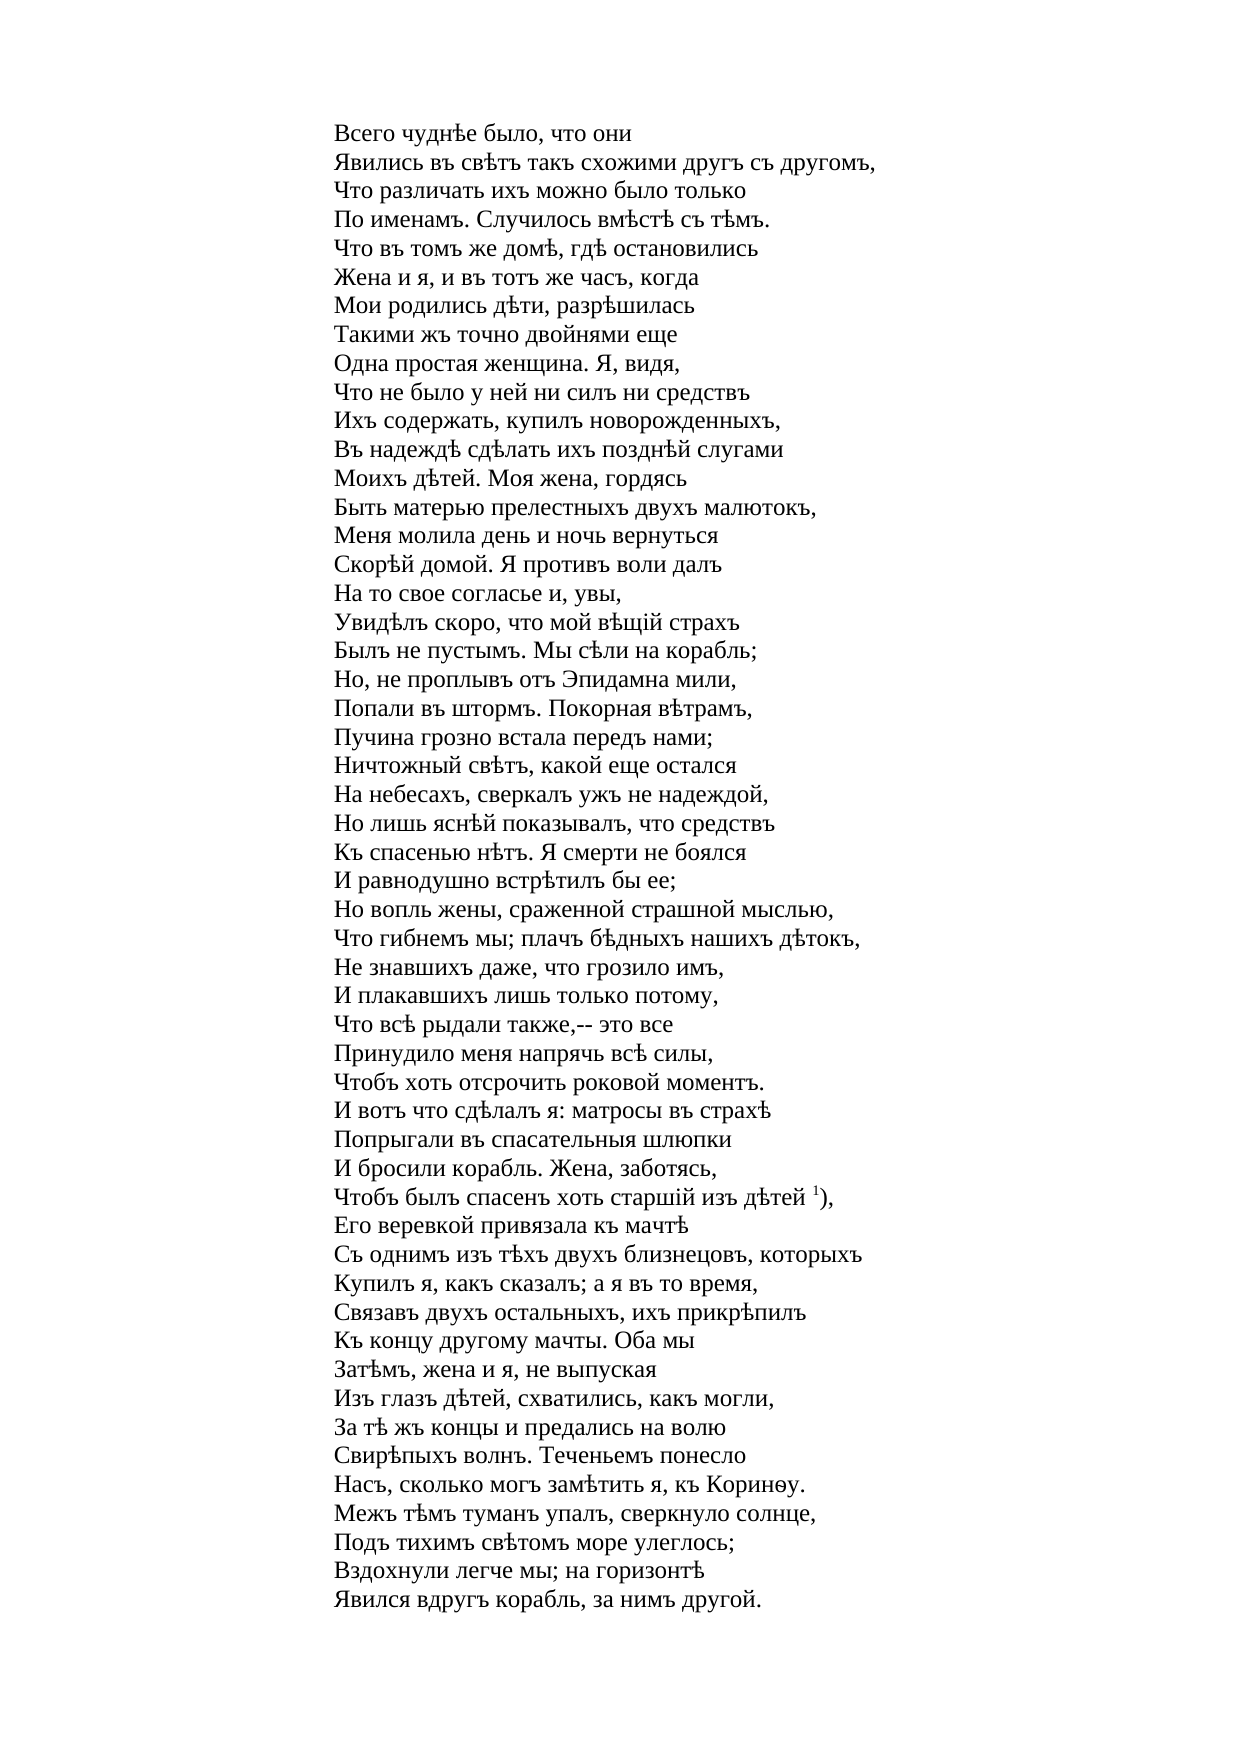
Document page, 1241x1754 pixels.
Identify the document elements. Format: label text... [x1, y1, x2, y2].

text Явился вдругъ корабль, за нимъ другой. [252, 1584, 1152, 1613]
text Скорѣй домой. Я противъ воли далъ [252, 549, 1152, 578]
text Къ спасенью нѣтъ. Я смерти не боялся [252, 837, 1152, 866]
text И вотъ что сдѣлалъ я: матросы въ страхѣ [252, 1096, 1152, 1124]
text Свирѣпыхъ волнъ. Теченьемъ понесло [252, 1441, 1152, 1469]
text Связавъ двухъ остальныхъ, ихъ прикрѣпилъ [252, 1297, 1152, 1326]
text И плакавшихъ лишь только потому, [252, 981, 1152, 1009]
text Но вопль жены, сраженной страшной мыслью, [252, 894, 1152, 923]
text На небесахъ, сверкалъ ужъ не надеждой, [252, 779, 1152, 808]
text Насъ, сколько могъ замѣтить я, къ Коринѳу. [252, 1469, 1152, 1498]
text Явились въ свѣтъ такъ схожими другъ съ другомъ, [252, 147, 1152, 176]
text Всего чуднѣе было, что они [252, 118, 1152, 147]
text Ничтожный свѣтъ, какой еще остался [252, 751, 1152, 779]
text Чтобъ былъ спасенъ хоть старшій изъ дѣтей 1), [252, 1182, 1152, 1211]
text Попали въ штормъ. Покорная вѣтрамъ, [252, 693, 1152, 722]
text Принудило меня напрячь всѣ силы, [252, 1038, 1152, 1067]
text Не знавшихъ даже, что грозило имъ, [252, 952, 1152, 981]
text На то свое согласье и, увы, [252, 578, 1152, 607]
text Такими жъ точно двойнями еще [252, 319, 1152, 348]
text Что гибнемъ мы; плачъ бѣдныхъ нашихъ дѣтокъ, [252, 923, 1152, 952]
text И бросили корабль. Жена, заботясь, [252, 1153, 1152, 1182]
text За тѣ жъ концы и предались на волю [252, 1412, 1152, 1441]
text Пучина грозно встала передъ нами; [252, 722, 1152, 751]
text Изъ глазъ дѣтей, схватились, какъ могли, [252, 1383, 1152, 1412]
text Въ надеждѣ сдѣлать ихъ позднѣй слугами [252, 434, 1152, 463]
text Ихъ содержать, купилъ новорожденныхъ, [252, 406, 1152, 434]
text Одна простая женщина. Я, видя, [252, 348, 1152, 377]
text Увидѣлъ скоро, что мой вѣщій страхъ [252, 607, 1152, 636]
text Его веревкой привязала къ мачтѣ [252, 1211, 1152, 1239]
text И равнодушно встрѣтилъ бы ее; [252, 866, 1152, 894]
text Затѣмъ, жена и я, не выпуская [252, 1354, 1152, 1383]
text Что различать ихъ можно было только [252, 176, 1152, 204]
text Межъ тѣмъ туманъ упалъ, сверкнуло солнце, [252, 1498, 1152, 1527]
text Что не было у ней ни силъ ни средствъ [252, 377, 1152, 406]
text Но лишь яснѣй показывалъ, что средствъ [252, 808, 1152, 837]
text Подъ тихимъ свѣтомъ море улеглось; [252, 1527, 1152, 1556]
text Купилъ я, какъ сказалъ; а я въ то время, [252, 1268, 1152, 1297]
text Чтобъ хоть отсрочить роковой моментъ. [252, 1067, 1152, 1096]
text Быть матерью прелестныхъ двухъ малютокъ, [252, 492, 1152, 521]
text Съ однимъ изъ тѣхъ двухъ близнецовъ, которыхъ [252, 1239, 1152, 1268]
text Вздохнули легче мы; на горизонтѣ [252, 1556, 1152, 1584]
text Былъ не пустымъ. Мы сѣли на корабль; [252, 636, 1152, 664]
text Меня молила день и ночь вернуться [252, 521, 1152, 549]
text Что въ томъ же домѣ, гдѣ остановились [252, 233, 1152, 262]
text Попрыгали въ спасательныя шлюпки [252, 1124, 1152, 1153]
text Мои родились дѣти, разрѣшилась [252, 291, 1152, 319]
text Къ концу другому мачты. Оба мы [252, 1326, 1152, 1354]
text Жена и я, и въ тотъ же часъ, когда [252, 262, 1152, 291]
text Что всѣ рыдали также,-- это все [252, 1009, 1152, 1038]
text Но, не проплывъ отъ Эпидамна мили, [252, 664, 1152, 693]
text Моихъ дѣтей. Моя жена, гордясь [252, 463, 1152, 492]
text По именамъ. Случилось вмѣстѣ съ тѣмъ. [252, 204, 1152, 233]
